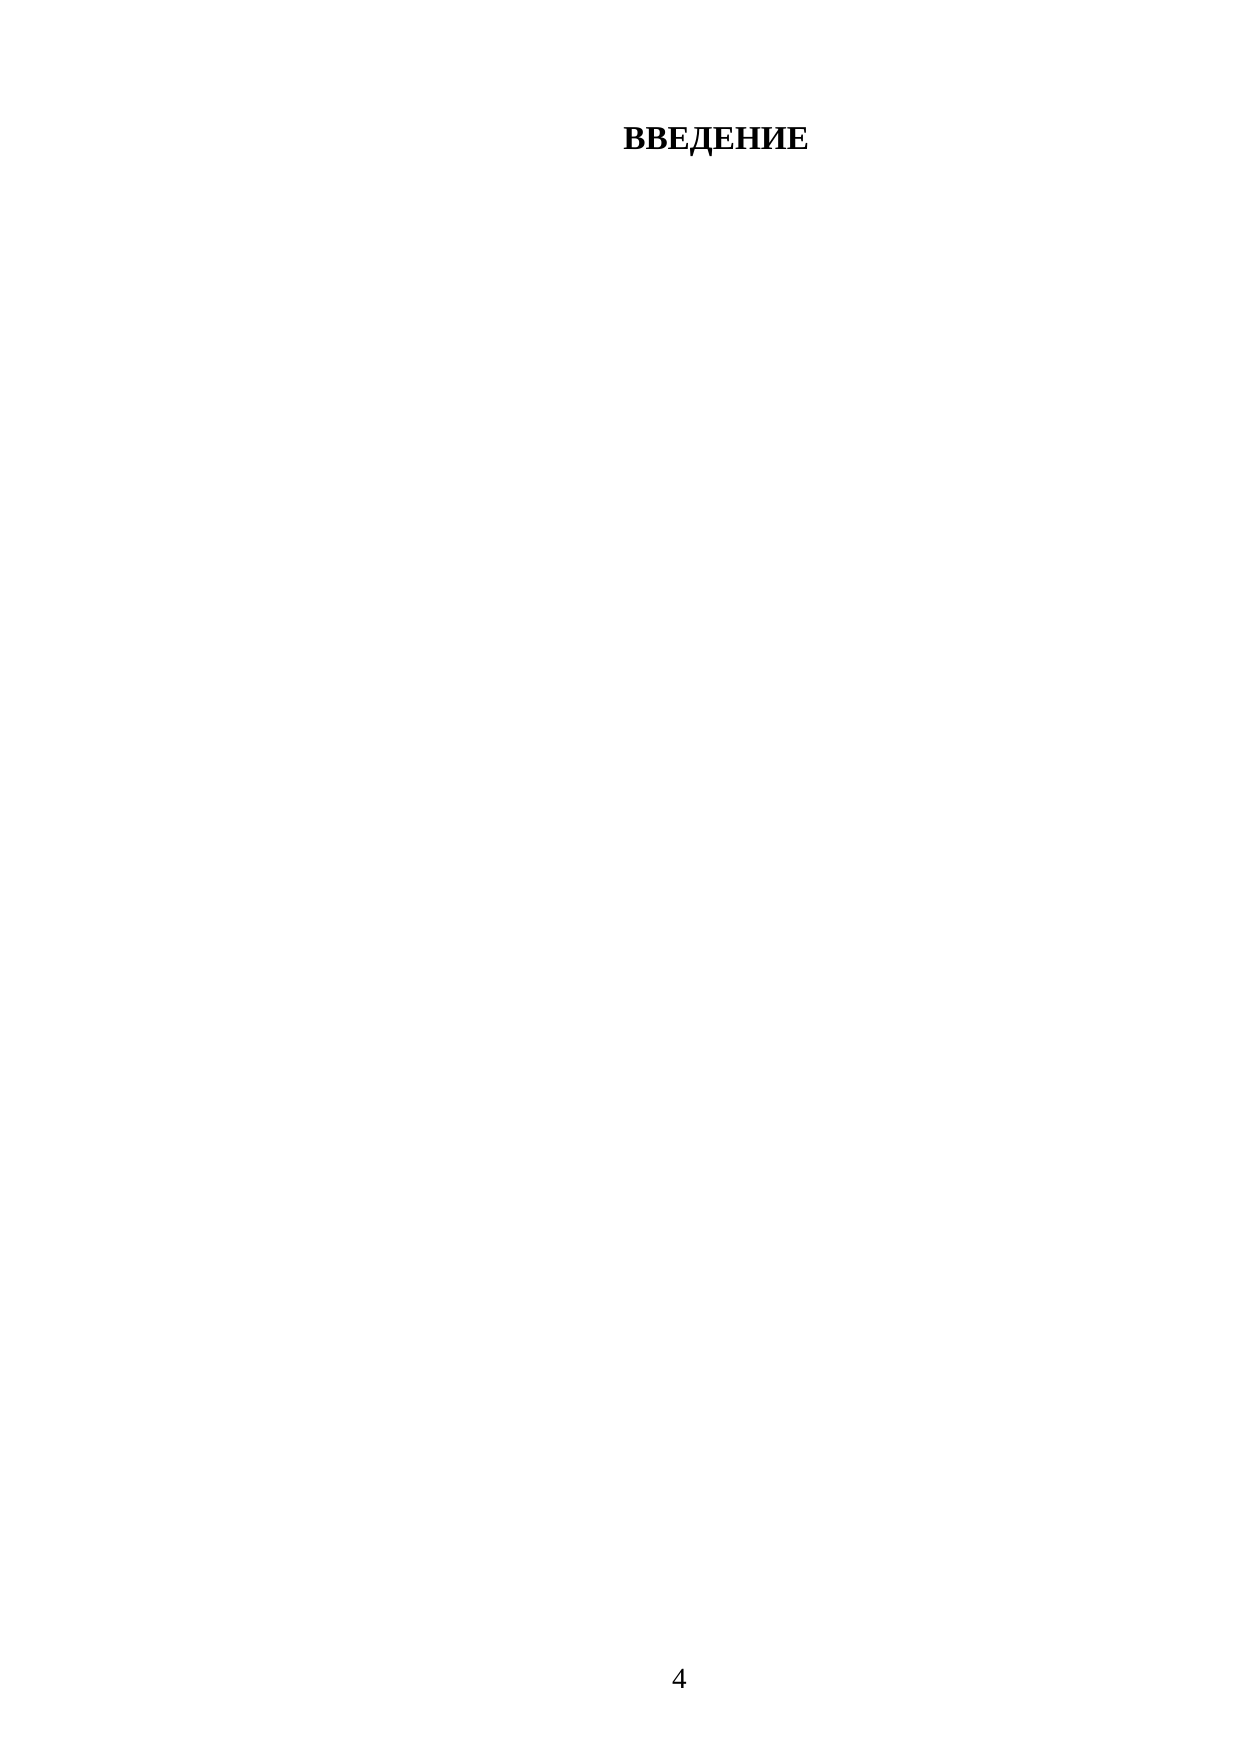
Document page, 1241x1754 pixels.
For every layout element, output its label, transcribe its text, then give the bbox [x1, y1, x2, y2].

subtitle Введение [177, 118, 1181, 156]
